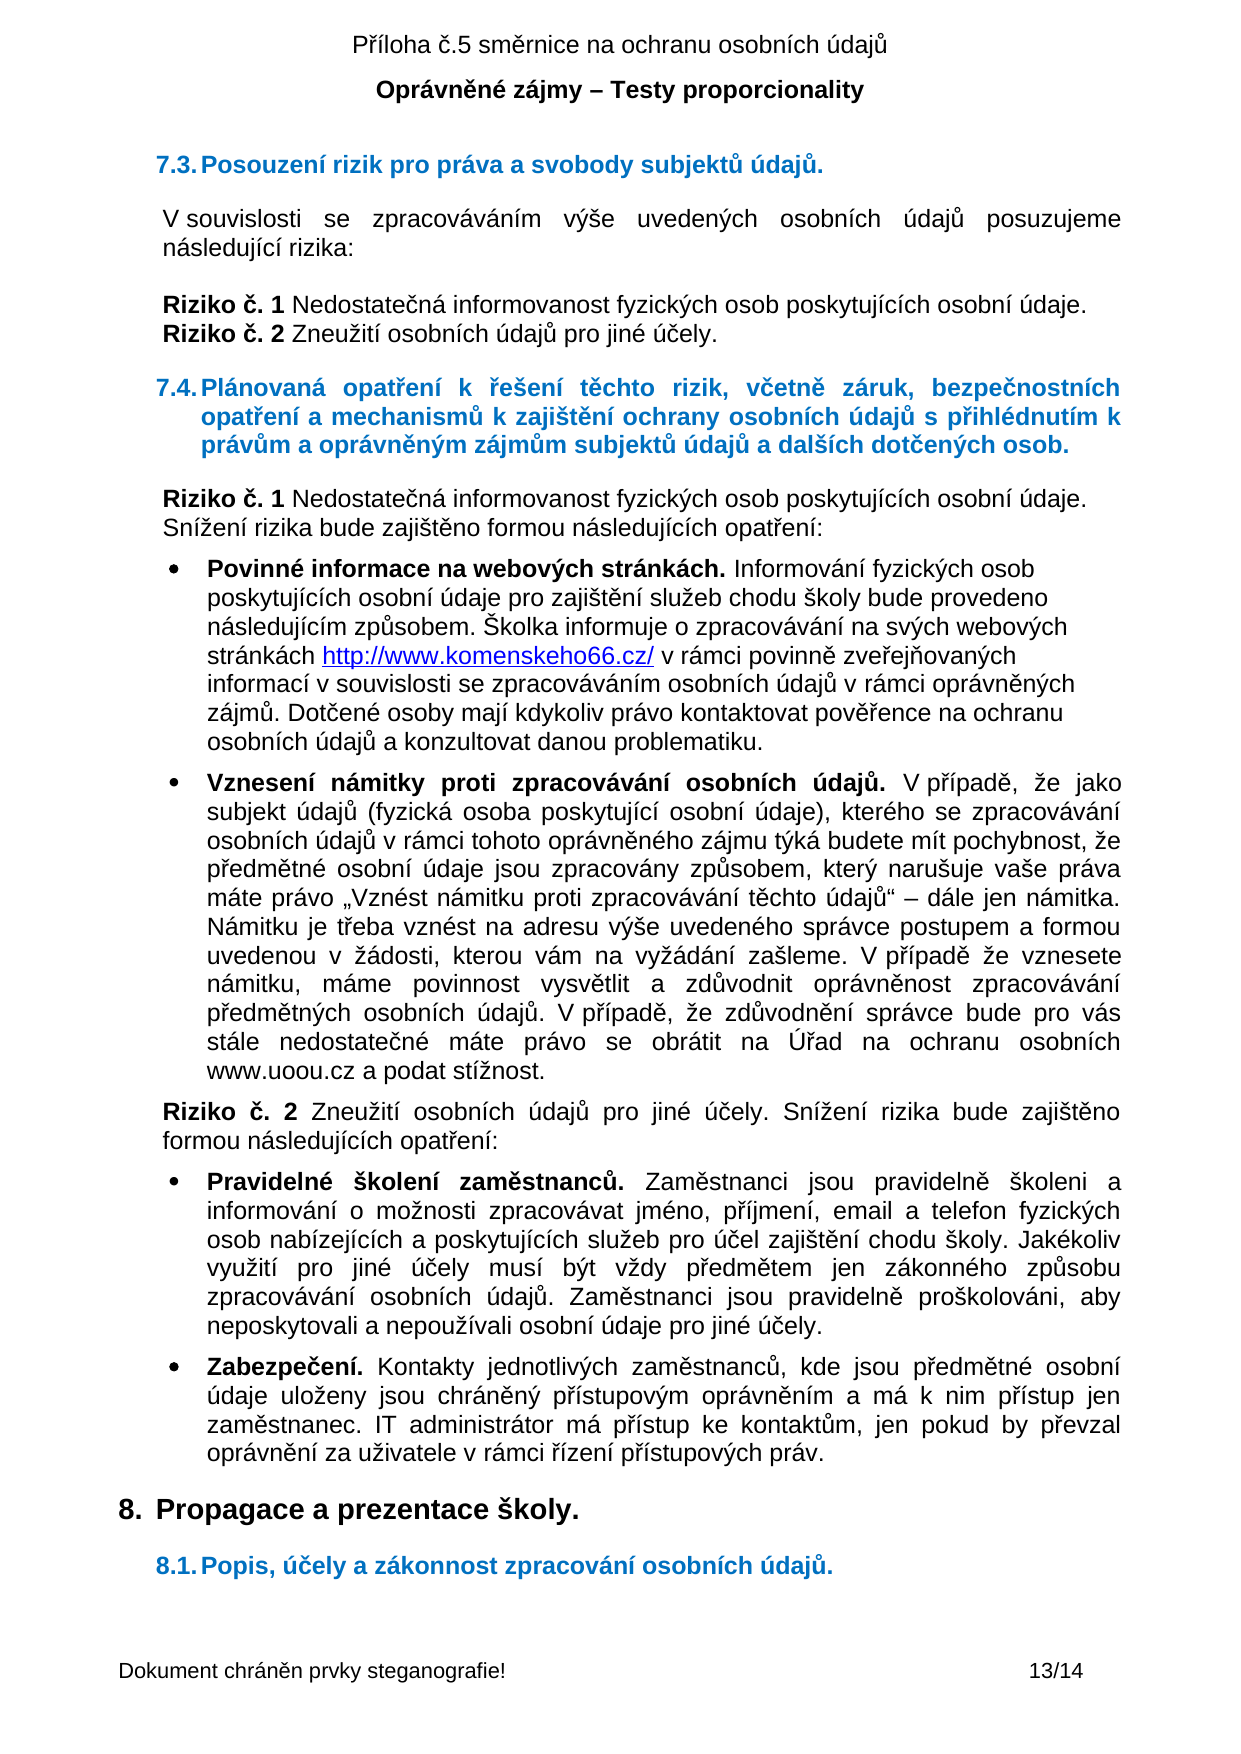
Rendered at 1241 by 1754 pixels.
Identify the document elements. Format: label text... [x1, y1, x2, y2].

text Riziko č. 1 Nedostatečná informovanost fyzických osob poskytujících osobní údaje. [162, 484, 1122, 513]
subtitle Popis, účely a zákonnost zpracování osobních údajů. [156, 1551, 1122, 1579]
subtitle Propagace a prezentace školy. [118, 1492, 1122, 1526]
text Riziko č. 2 Zneužití osobních údajů pro jiné účely. [162, 319, 1122, 348]
text Riziko č. 2 Zneužití osobních údajů pro jiné účely. Snížení rizika bude zajištěno formou následujících opatření: [162, 1097, 1122, 1154]
text V souvislosti se zpracováváním výše uvedených osobních údajů posuzujeme následující rizika: [162, 204, 1122, 262]
list Pravidelné školení zaměstnanců. Zaměstnanci jsou pravidelně školeni a informování o možnosti zpracovávat jméno, příjmení, email a telefon fyzických osob nabízejících a poskytujících služeb pro účel zajištění chodu školy. Jakékoliv využití pro jiné účely musí být vždy předmětem jen zákonného způsobu zpracovávání osobních údajů. Zaměstnanci jsou pravidelně proškolováni, aby neposkytovali a nepoužívali osobní údaje pro jiné účely. [169, 1167, 1122, 1339]
text Snížení rizika bude zajištěno formou následujících opatření: [162, 513, 1122, 542]
subtitle Plánovaná opatření k řešení těchto rizik, včetně záruk, bezpečnostních opatření a mechanismů k zajištění ochrany osobních údajů s přihlédnutím k právům a oprávněným zájmům subjektů údajů a dalších dotčených osob. [156, 373, 1122, 459]
text Riziko č. 1 Nedostatečná informovanost fyzických osob poskytujících osobní údaje. [162, 291, 1122, 319]
list Zabezpečení. Kontakty jednotlivých zaměstnanců, kde jsou předmětné osobní údaje uloženy jsou chráněný přístupovým oprávněním a má k nim přístup jen zaměstnanec. IT administrátor má přístup ke kontaktům, jen pokud by převzal oprávnění za uživatele v rámci řízení přístupových práv. [169, 1352, 1122, 1467]
subtitle Posouzení rizik pro práva a svobody subjektů údajů. [156, 151, 1122, 179]
list Vznesení námitky proti zpracovávání osobních údajů. V případě, že jako subjekt údajů (fyzická osoba poskytující osobní údaje), kterého se zpracovávání osobních údajů v rámci tohoto oprávněného zájmu týká budete mít pochybnost, že předmětné osobní údaje jsou zpracovány způsobem, který narušuje vaše práva máte právo „Vznést námitku proti zpracovávání těchto údajů“ – dále jen námitka. Námitku je třeba vznést na adresu výše uvedeného správce postupem a formou uvedenou v žádosti, kterou vám na vyžádání zašleme. V případě že vznesete námitku, máme povinnost vysvětlit a zdůvodnit oprávněnost zpracovávání předmětných osobních údajů. V případě, že zdůvodnění správce bude pro vás stále nedostatečné máte právo se obrátit na Úřad na ochranu osobních www.uoou.cz a podat stížnost. [169, 768, 1122, 1084]
list Povinné informace na webových stránkách. Informování fyzických osob poskytujících osobní údaje pro zajištění služeb chodu školy bude provedeno následujícím způsobem. Školka informuje o zpracovávání na svých webových stránkách http://www.komenskeho66.cz/ v rámci povinně zveřejňovaných informací v souvislosti se zpracováváním osobních údajů v rámci oprávněných zájmů. Dotčené osoby mají kdykoliv právo kontaktovat pověřence na ochranu osobních údajů a konzultovat danou problematiku. [169, 554, 1122, 756]
